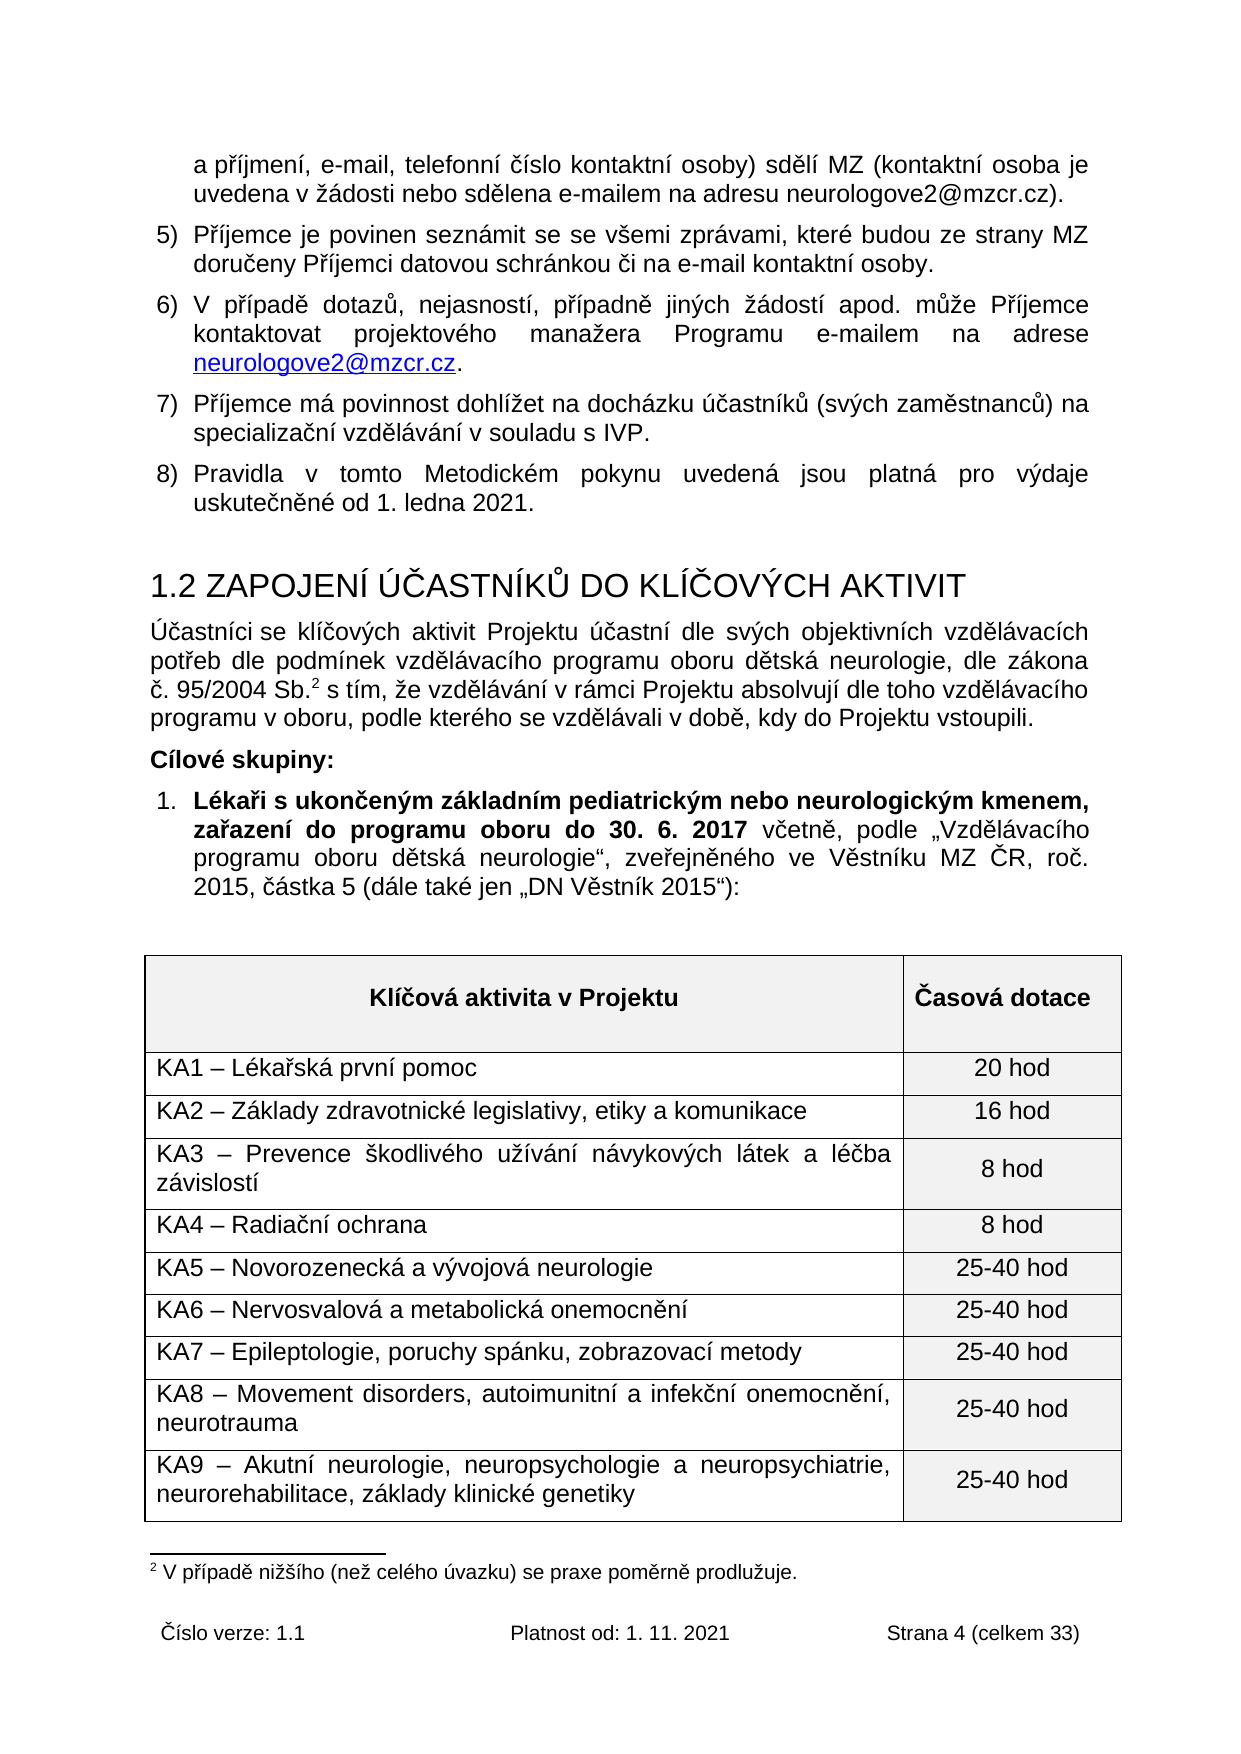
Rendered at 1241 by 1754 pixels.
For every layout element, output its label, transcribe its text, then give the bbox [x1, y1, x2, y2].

table_cell KA8 – Movement disorders, autoimunitní a infekční onemocnění, neurotrauma [146, 1380, 903, 1449]
table_cell 25-40 hod [904, 1337, 1121, 1378]
table_cell KA6 – Nervosvalová a metabolická onemocnění [146, 1295, 903, 1336]
table_cell KA4 – Radiační ochrana [146, 1210, 903, 1252]
table_cell 25-40 hod [904, 1295, 1121, 1336]
table_cell 25-40 hod [904, 1451, 1121, 1521]
table_cell 16 hod [904, 1096, 1121, 1138]
table_cell KA2 – Základy zdravotnické legislativy, etiky a komunikace [146, 1096, 903, 1138]
table_cell KA5 – Novorozenecká a vývojová neurologie [146, 1253, 903, 1294]
table_cell 20 hod [904, 1053, 1121, 1094]
table_cell KA7 – Epileptologie, poruchy spánku, zobrazovací metody [146, 1337, 903, 1378]
list Lékaři s ukončeným základním pediatrickým nebo neurologickým kmenem, zařazení do programu oboru do 30. 6. 2017 včetně, podle „Vzdělávacího programu oboru dětská neurologie“, zveřejněného ve Věstníku MZ ČR, roč. 2015, částka 5 (dále také jen „DN Věstník 2015“): [156, 786, 1090, 901]
table_cell KA9 – Akutní neurologie, neuropsychologie a neuropsychiatrie, neurorehabilitace, základy klinické genetiky [146, 1451, 903, 1521]
table_cell 25-40 hod [904, 1253, 1121, 1294]
table_cell KA3 – Prevence škodlivého užívání návykových látek a léčba závislostí [146, 1139, 903, 1209]
list Pravidla v tomto Metodickém pokynu uvedená jsou platná pro výdaje uskutečněné od 1. ledna 2021. [156, 459, 1090, 516]
list Příjemce je povinen seznámit se se všemi zprávami, které budou ze strany MZ doručeny Příjemci datovou schránkou či na e-mail kontaktní osoby. [156, 220, 1090, 277]
table_cell 8 hod [904, 1210, 1121, 1252]
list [156, 150, 1090, 207]
table_cell KA1 – Lékařská první pomoc [146, 1053, 903, 1094]
table_cell 8 hod [904, 1139, 1121, 1209]
list V případě dotazů, nejasností, případně jiných žádostí apod. může Příjemce kontaktovat projektového manažera Programu e-mailem na adrese neurologove2@mzcr.cz. [156, 290, 1090, 376]
text Cílové skupiny: [150, 745, 1090, 773]
table_cell 25-40 hod [904, 1380, 1121, 1449]
table_header Časová dotace [904, 956, 1121, 1052]
table_header Klíčová aktivita v Projektu [146, 956, 903, 1052]
subtitle 1.2 ZAPOJENÍ ÚČASTNÍKŮ DO KLÍČOVÝCH AKTIVIT [150, 566, 1090, 605]
text Účastníci se klíčových aktivit Projektu účastní dle svých objektivních vzdělávacích potřeb dle podmínek vzdělávacího programu oboru dětská neurologie, dle zákona č. 95/2004 Sb. s tím, že vzdělávání v rámci Projektu absolvují dle toho vzdělávacího programu v oboru, podle kterého se vzdělávali v době, kdy do Projektu vstoupili. [150, 617, 1090, 732]
list Příjemce má povinnost dohlížet na docházku účastníků (svých zaměstnanců) na specializační vzdělávání v souladu s IVP. [156, 389, 1090, 446]
